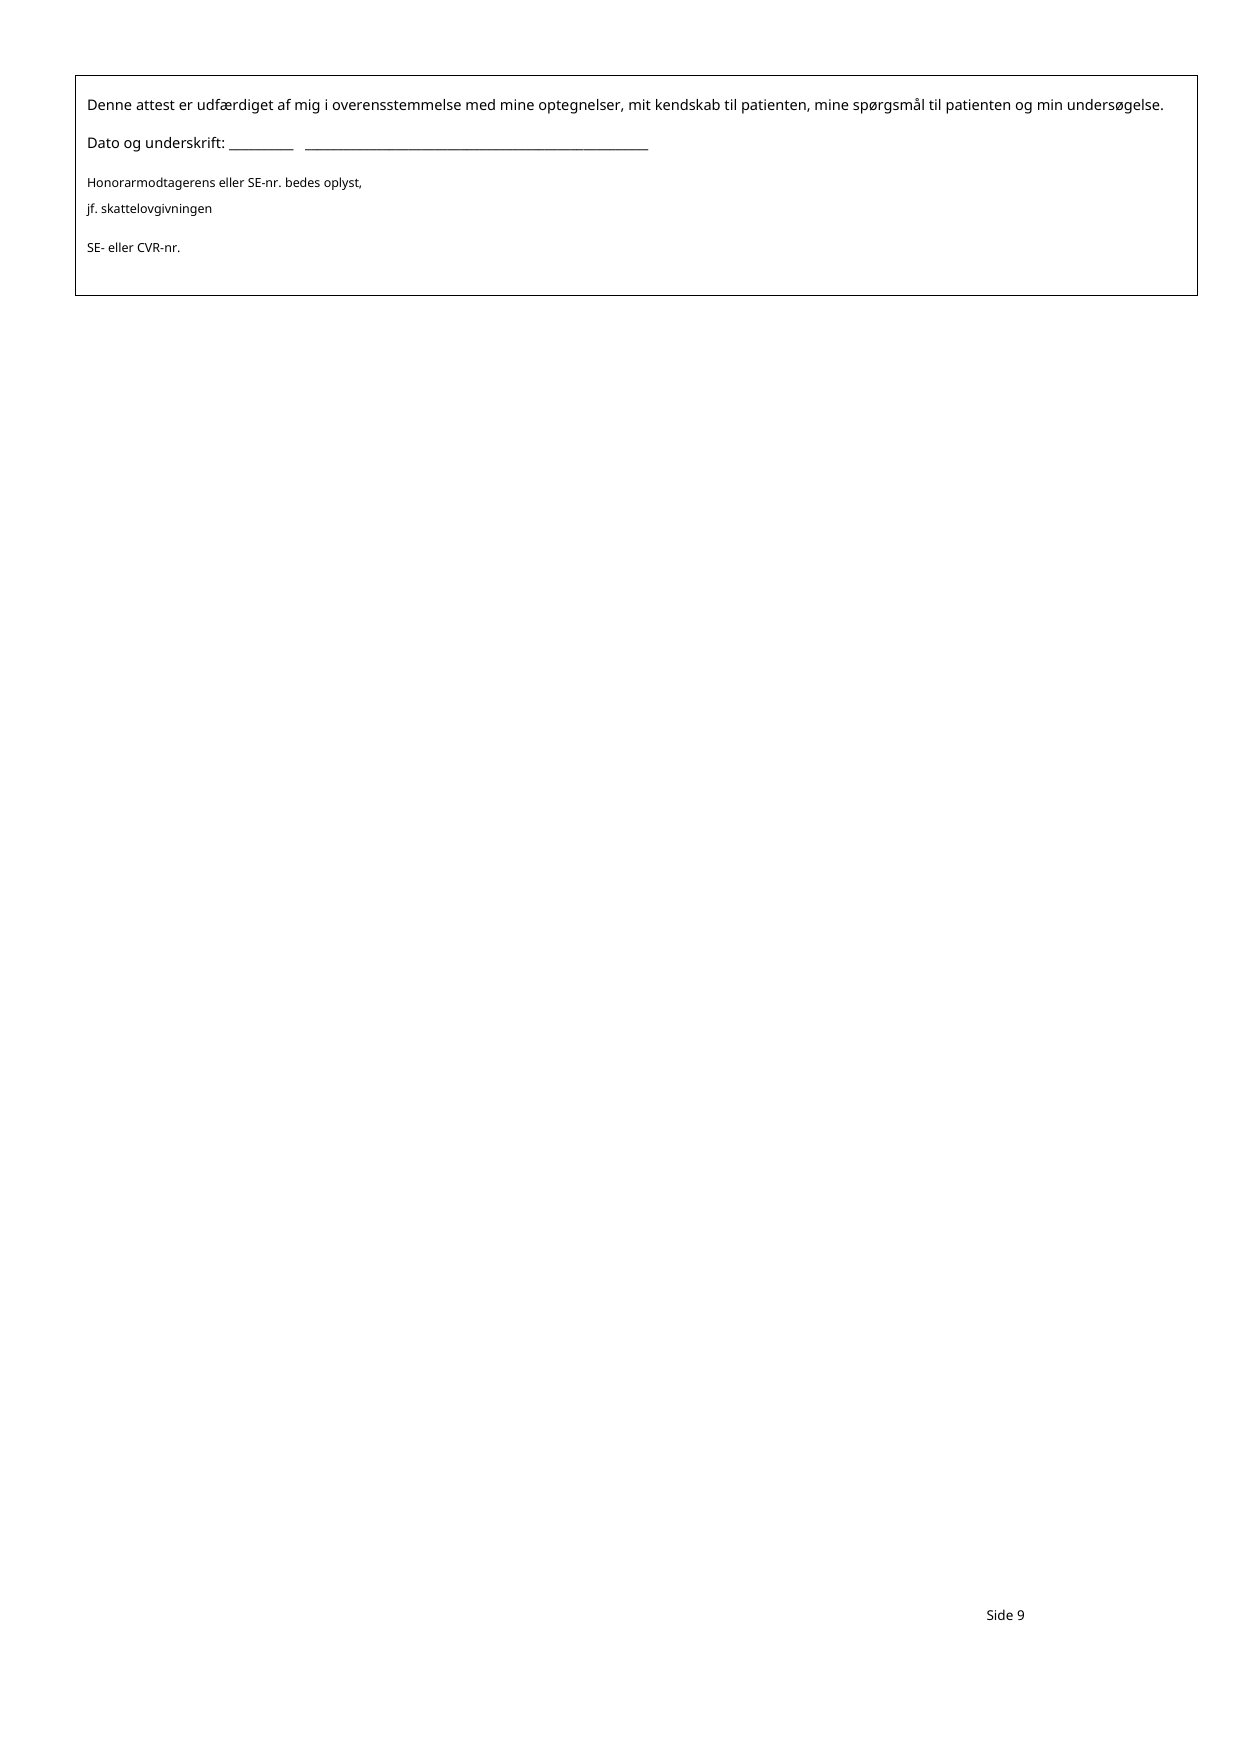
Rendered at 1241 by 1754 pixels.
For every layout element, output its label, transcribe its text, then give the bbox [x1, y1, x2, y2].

table_cell Denne attest er udfærdiget af mig i overensstemmelse med mine optegnelser, mit kendskab til patienten, mine spørgsmål til patienten og min undersøgelse. Dato og underskrift: __________ _____________________________________________________ Honorarmodtagerens eller SE-nr. bedes oplyst, jf. skattelovgivningen SE- eller CVR-nr. [76, 76, 1197, 295]
